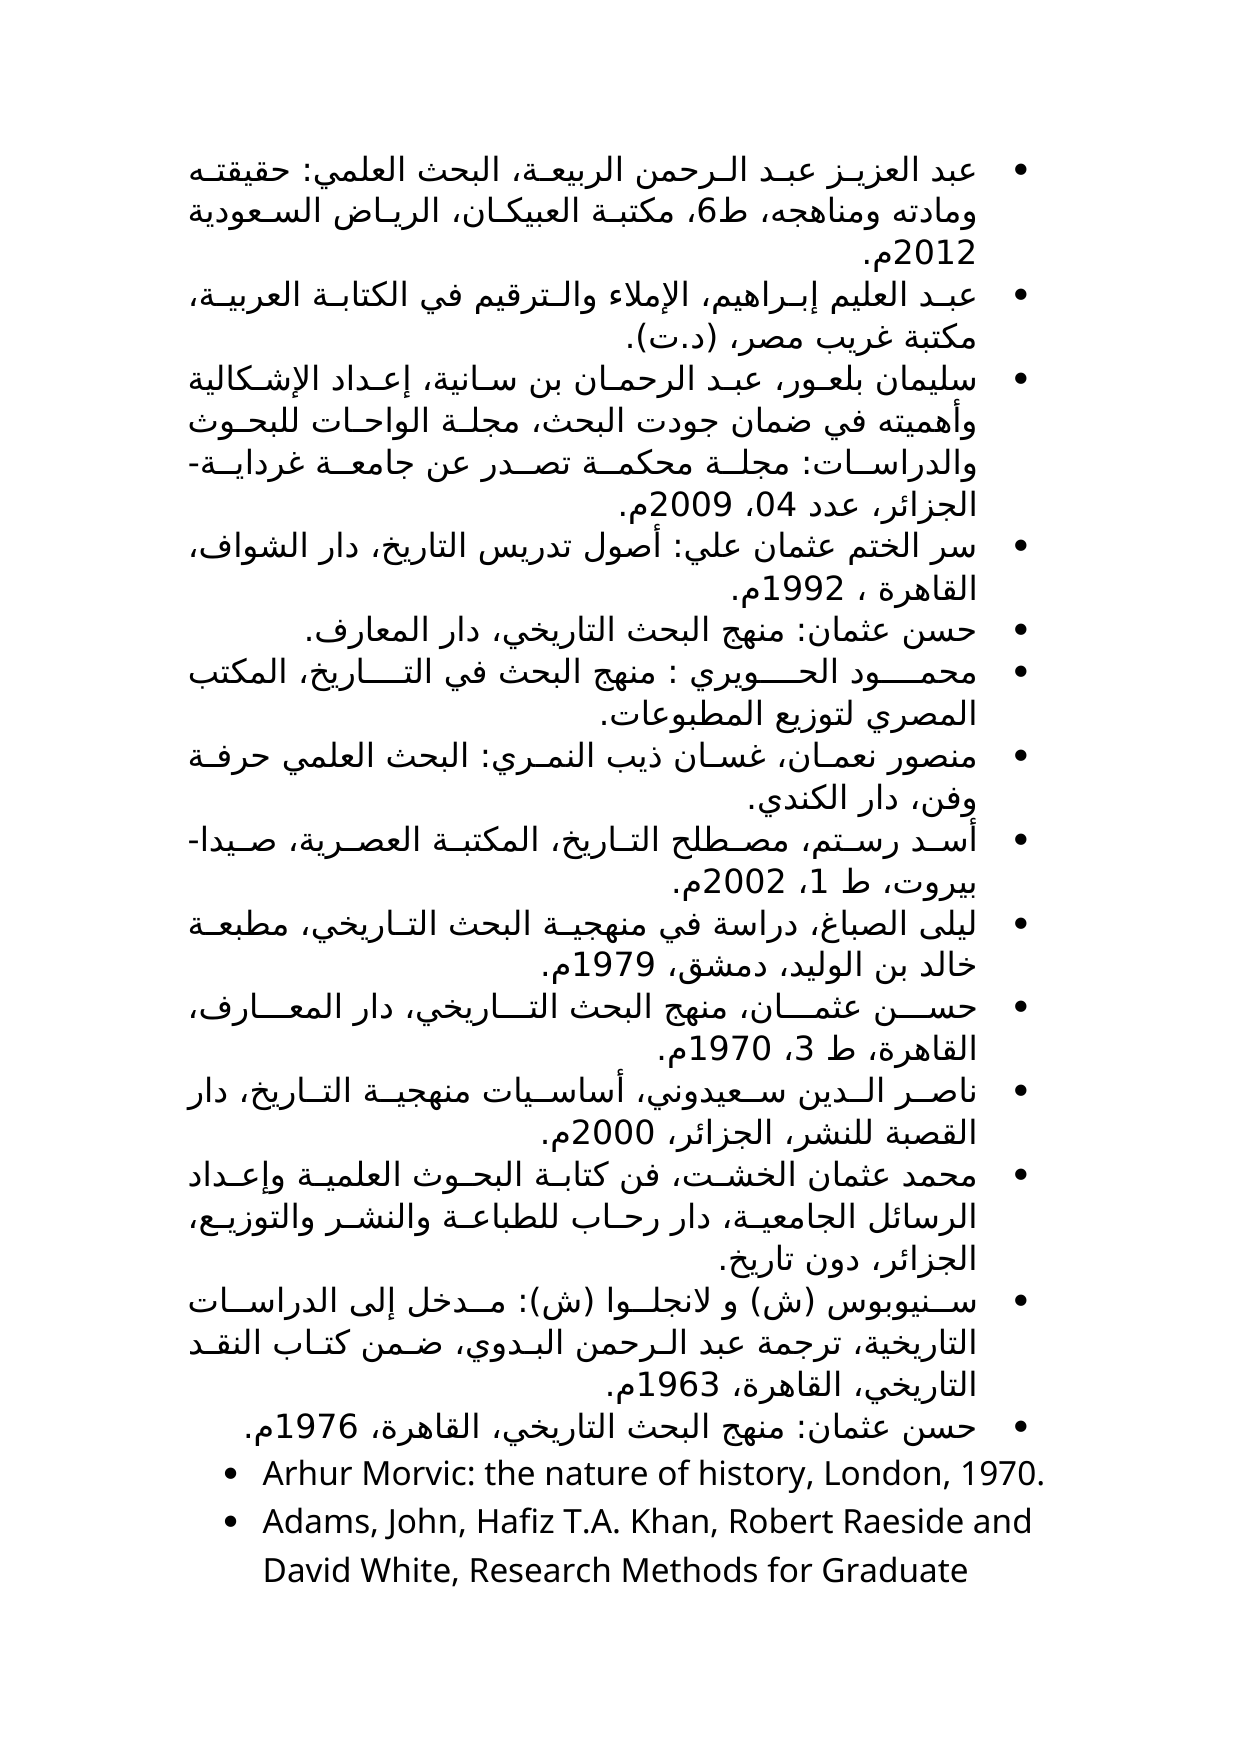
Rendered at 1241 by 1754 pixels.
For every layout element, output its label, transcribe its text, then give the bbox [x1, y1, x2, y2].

list سنیوبوس (ش) و لانجلوا (ش): مدخل إلى الدراسات التاریخیة، ترجمة عبد الرحمن البدوي، ضمن كتاب النقد التاریخي، القاهرة، 1963م. [187, 1281, 1015, 1404]
list لیلى الصباغ، دراسة في منهجیة البحث التاریخي، مطبعة خالد بن الولید، دمشق، 1979م. [187, 904, 1015, 985]
list أسد رستم، مصطلح التاریخ، المكتبة العصریة، صیدا- بیروت، ط 1، 2002م. [187, 820, 1015, 901]
list سر الختم عثمان علي: أصول تدریس التاریخ، دار الشواف، القاھرة ، 1992م. [187, 527, 1015, 608]
list حسن عثمان: منهج البحث التاریخي، القاهرة، 1976م. [187, 1407, 1015, 1446]
list حسن عثمان، منهج البحث التاریخي، دار المعارف، القاھرة، ط 3، 1970م. [187, 988, 1015, 1069]
list عبد العزيز عبد الرحمن الربيعة، البحث العلمي: حقيقته ومادته ومناهجه، ط6، مكتبة العبيكان، الرياض السعودية 2012م. [187, 150, 1015, 273]
list سليمان بلعور، عبد الرحمان بن سانية، إعداد الإشكالية وأهميته في ضمان جودت البحث، مجلة الواحات للبحوث والدراسات: مجلة محكمة تصدر عن جامعة غرداية- الجزائر، عدد 04، 2009م. [187, 359, 1015, 524]
list محمود الحویري : منهج البحث في التاریخ، المكتب المصري لتوزیع المطبوعات. [187, 653, 1015, 733]
list ناصر الدین سعیدوني، أساسیات منهجية التاریخ، دار القصبة للنشر، الجزائر، 2000م. [187, 1072, 1015, 1153]
list محمد عثمان الخشت، فن كتابة البحوث العلمية وإعداد الرسائل الجامعية، دار رحاب للطباعة والنشر والتوزیع، الجزائر، دون تاریخ. [187, 1156, 1015, 1278]
list حسن عثمان: منهج البحث التاریخي، دار المعارف. [187, 611, 1015, 650]
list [225, 1498, 1053, 1593]
list Arhur Morvic: the nature of history, London, 1970. [225, 1449, 1053, 1495]
list منصور نعمان، غسان ذیب النمري: البحث العلمي حرفة وفن، دار الكندي. [187, 737, 1015, 817]
list عبد العليم إبراهيم، الإملاء والترقيم في الكتابة العربية، مكتبة غريب مصر، (د.ت). [187, 276, 1015, 356]
